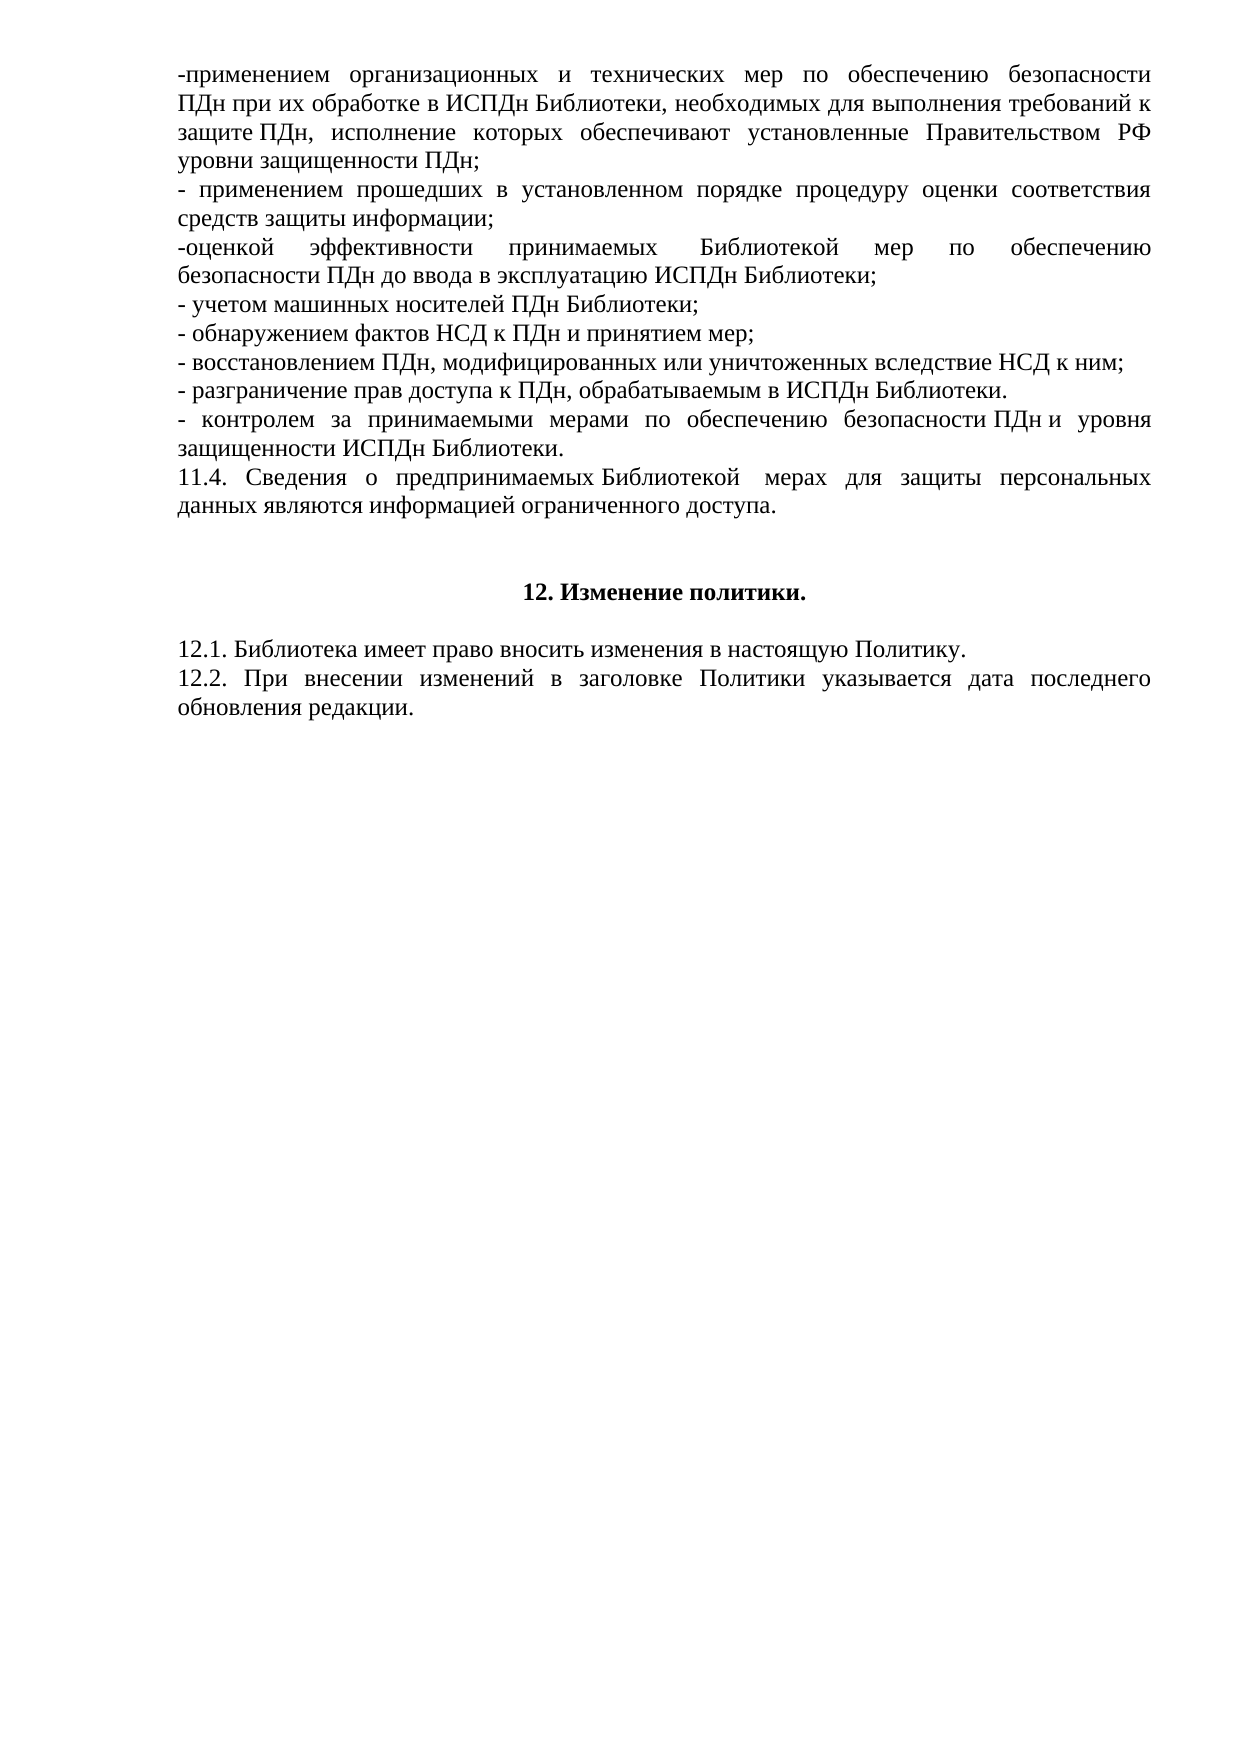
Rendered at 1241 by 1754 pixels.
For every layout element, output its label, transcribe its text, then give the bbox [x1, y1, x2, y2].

text 12.2. При внесении изменений в заголовке Политики указывается дата последнего обновления редакции. [177, 663, 1152, 721]
text - учетом машинных носителей ПДн Библиотеки; [177, 289, 1152, 318]
text - разграничение прав доступа к ПДн, обрабатываемым в ИСПДн Библиотеки. [177, 375, 1152, 404]
text - применением прошедших в установленном порядке процедуру оценки соответствия средств защиты информации; [177, 174, 1152, 232]
text - восстановлением ПДн, модифицированных или уничтоженных вследствие НСД к ним; [177, 347, 1152, 375]
text 12. Изменение политики. [177, 577, 1152, 605]
text - обнаружением фактов НСД к ПДн и принятием мер; [177, 318, 1152, 347]
text 12.1. Библиотека имеет право вносить изменения в настоящую Политику. [177, 634, 1152, 663]
text - контролем за принимаемыми мерами по обеспечению безопасности ПДн и уровня защищенности ИСПДн Библиотеки. [177, 404, 1152, 462]
text -оценкой эффективности принимаемых Библиотекой мер по обеспечению безопасности ПДн до ввода в эксплуатацию ИСПДн Библиотеки; [177, 232, 1152, 289]
text -применением организационных и технических мер по обеспечению безопасности ПДн при их обработке в ИСПДн Библиотеки, необходимых для выполнения требований к защите ПДн, исполнение которых обеспечивают установленные Правительством РФ уровни защищенности ПДн; [177, 59, 1152, 174]
text 11.4. Сведения о предпринимаемых Библиотекой мерах для защиты персональных данных являются информацией ограниченного доступа. [177, 462, 1152, 519]
